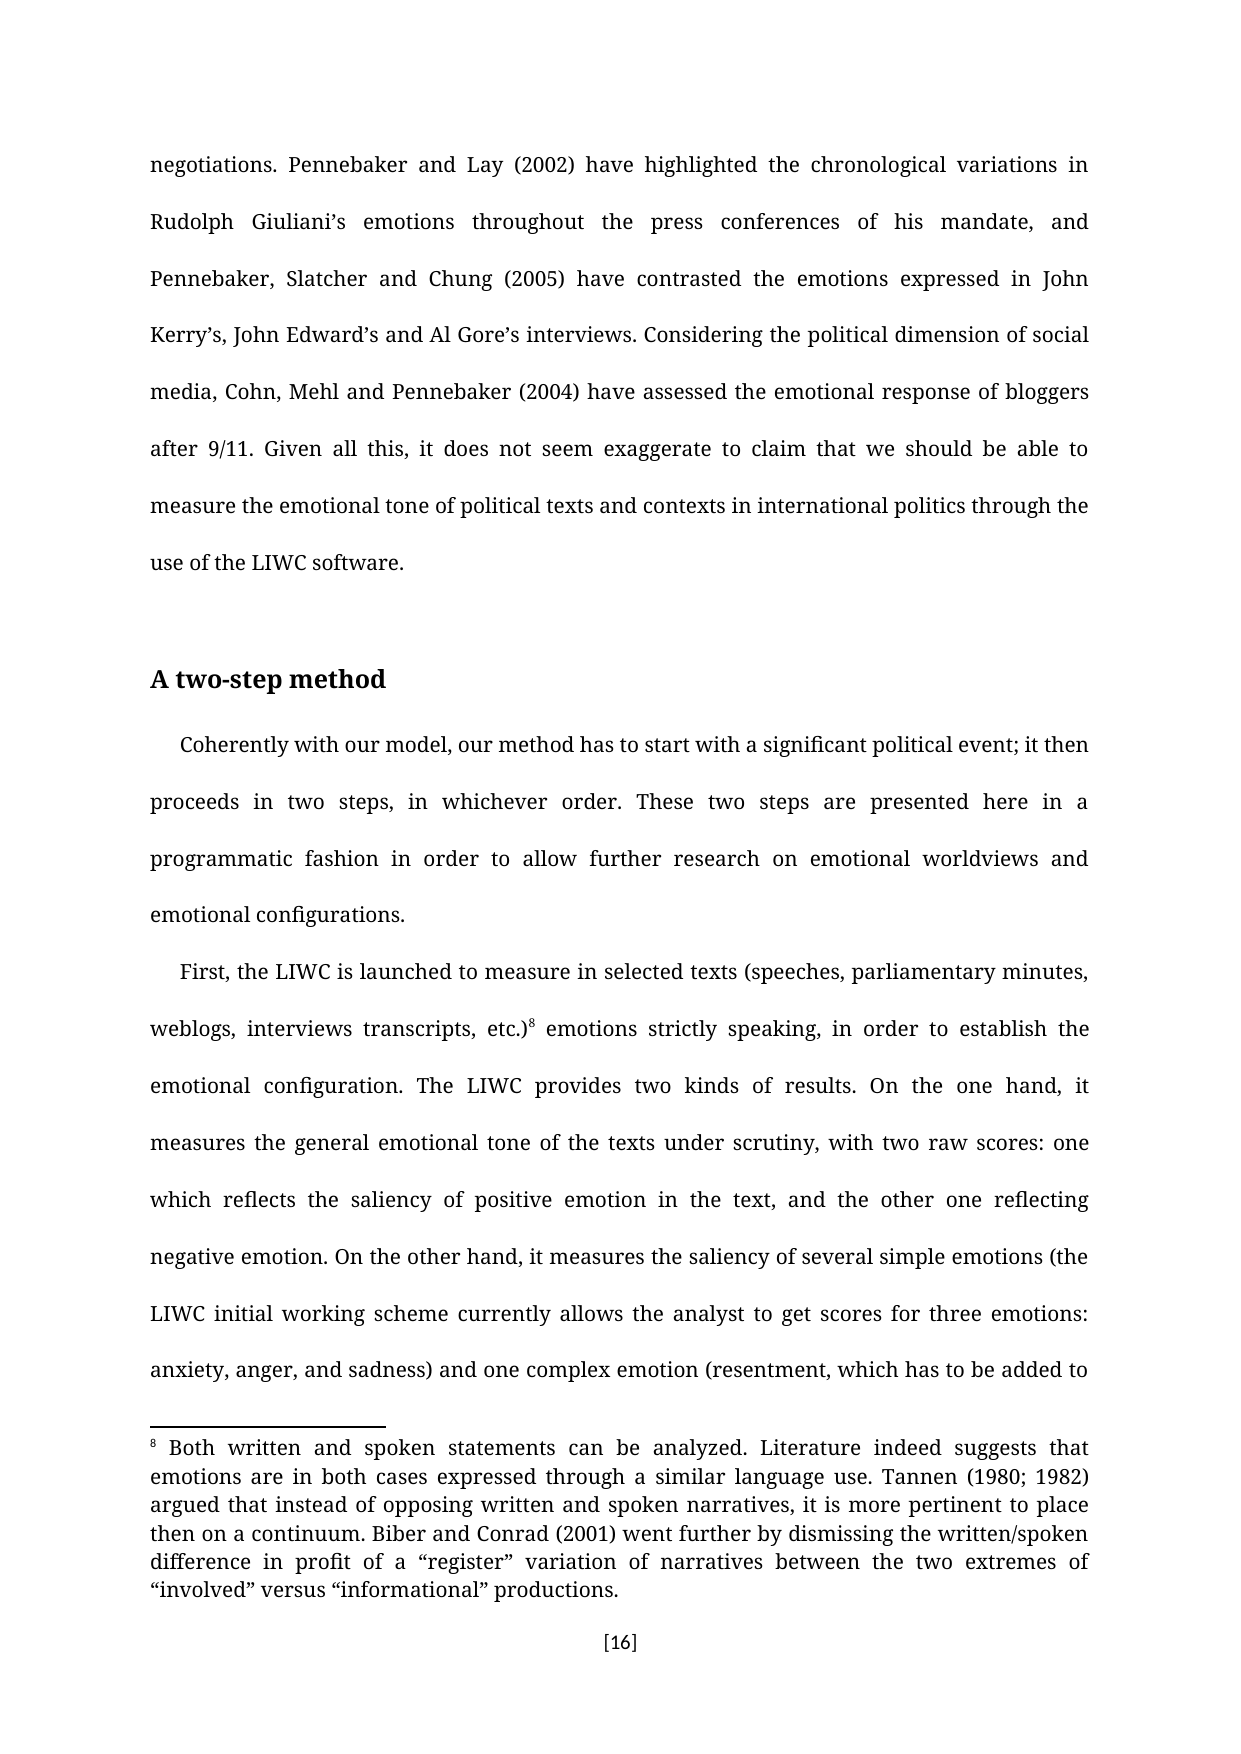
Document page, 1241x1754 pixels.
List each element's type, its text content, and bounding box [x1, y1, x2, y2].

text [150, 150, 1090, 577]
list A two-step method [150, 662, 1090, 696]
text Coherently with our model, our method has to start with a significant political event; it then proceeds in two steps, in whichever order. These two steps are presented here in a programmatic fashion in order to allow further research on emotional worldviews and emotional configurations. [150, 730, 1090, 929]
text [150, 957, 1090, 1384]
